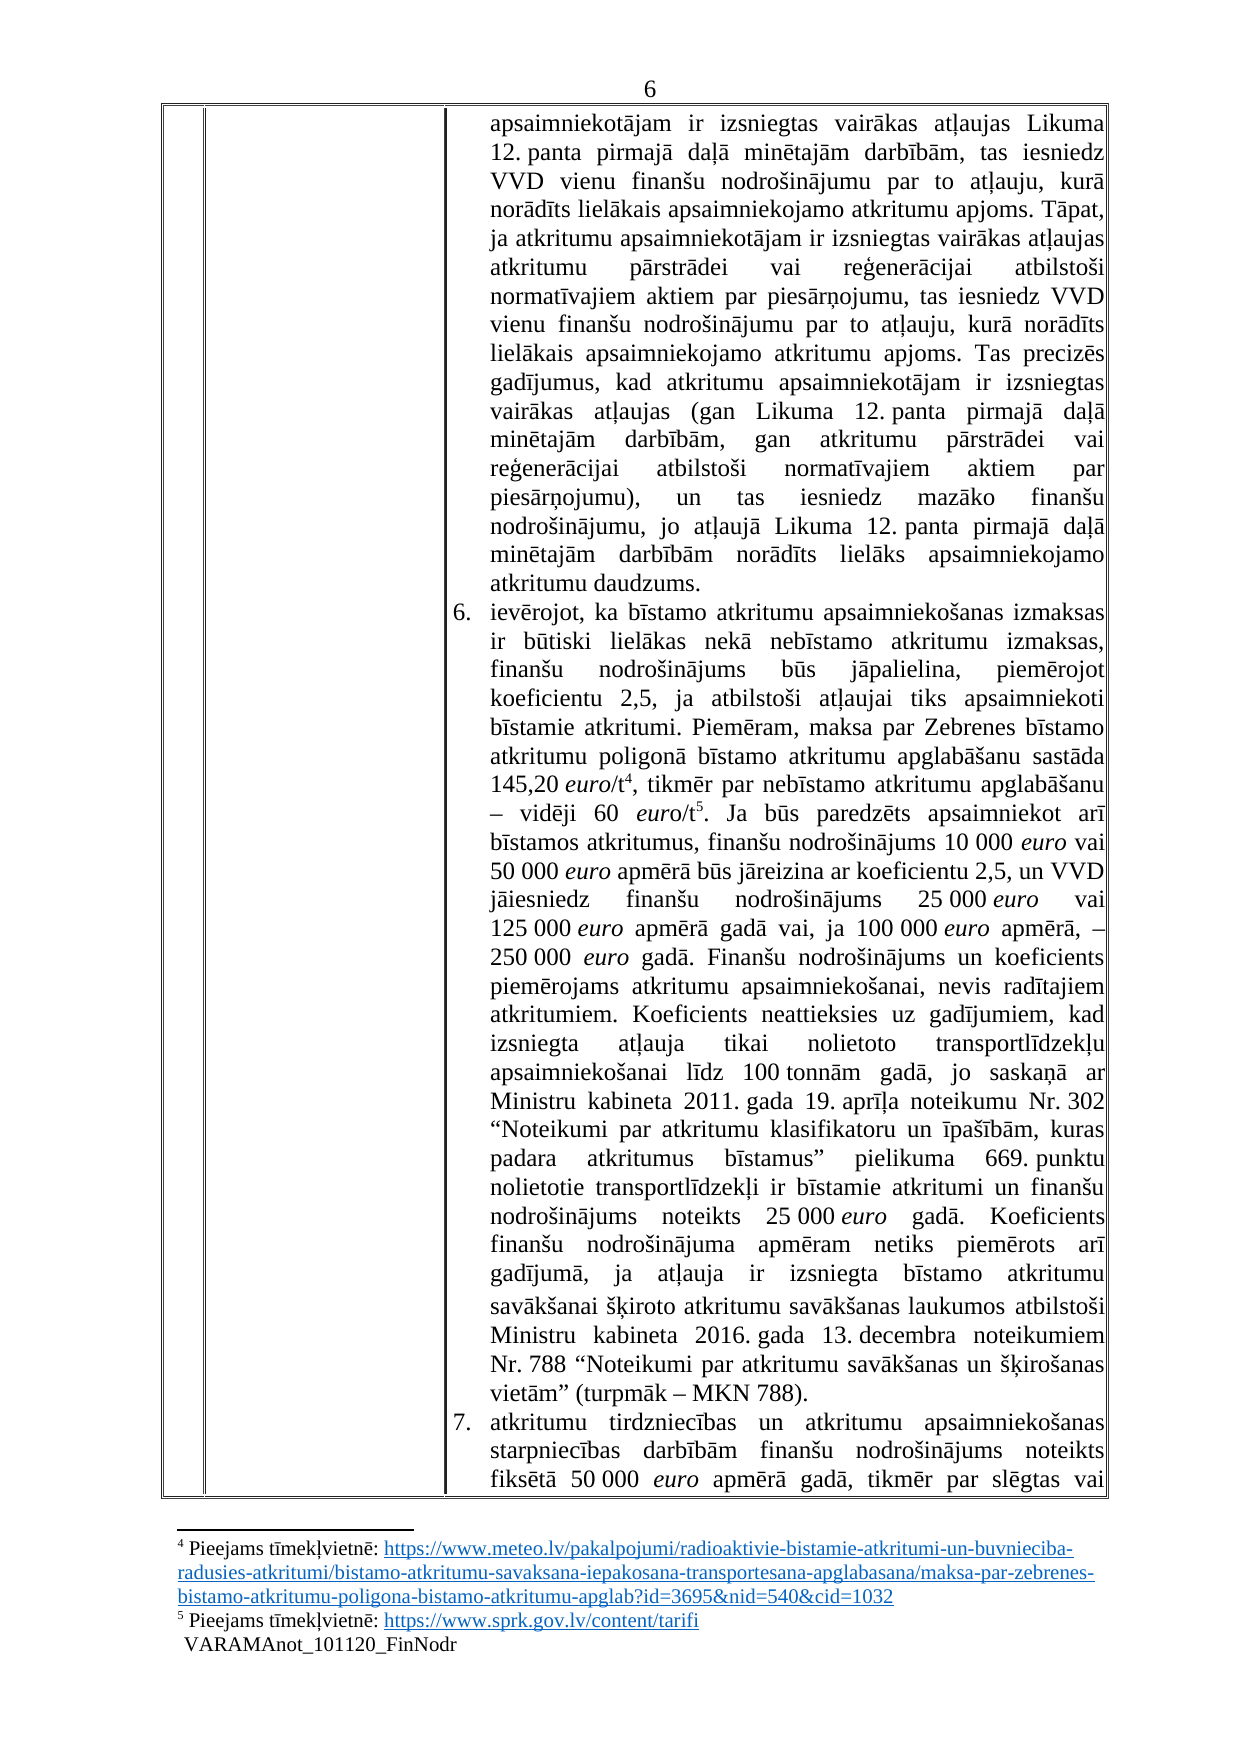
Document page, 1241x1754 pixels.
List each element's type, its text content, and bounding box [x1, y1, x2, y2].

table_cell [205, 104, 445, 1496]
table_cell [445, 106, 1106, 1496]
table_cell 2. [164, 106, 204, 1496]
